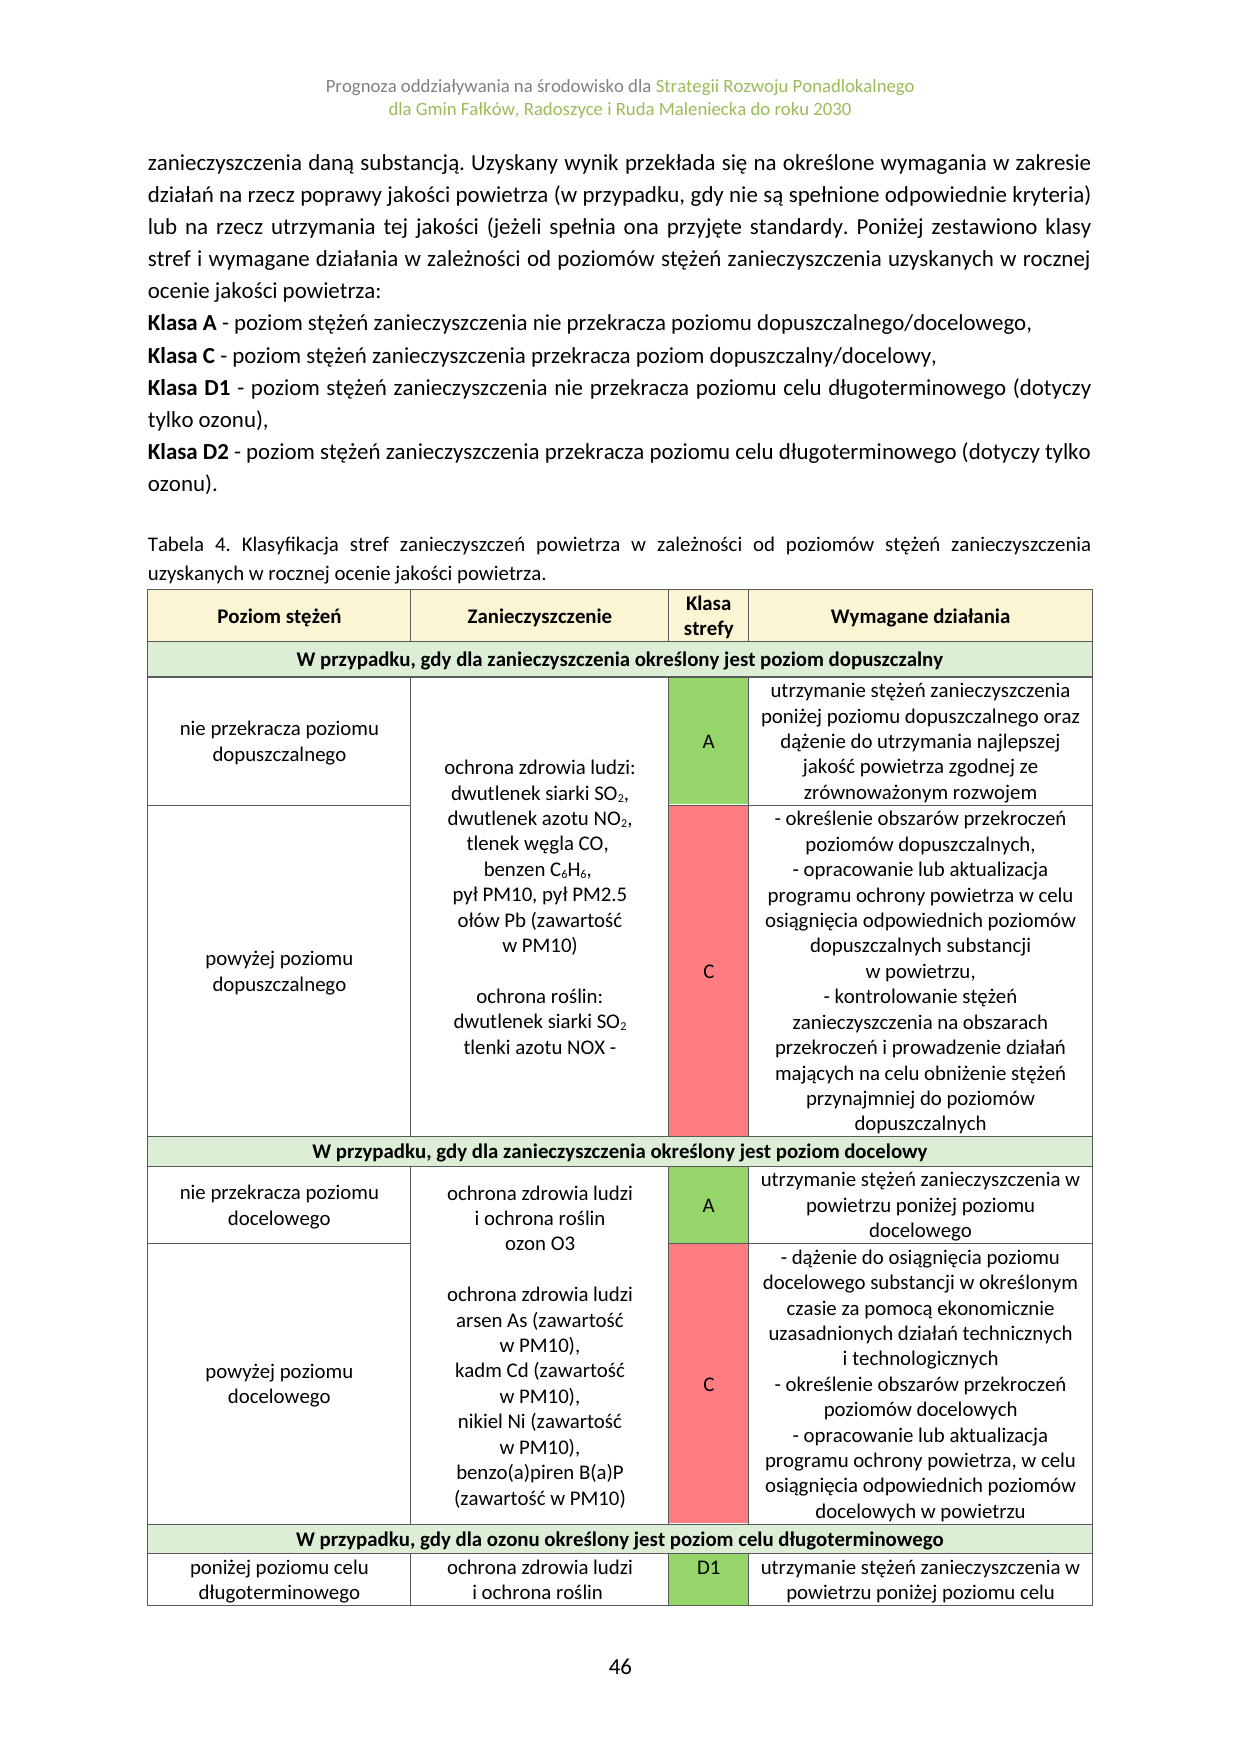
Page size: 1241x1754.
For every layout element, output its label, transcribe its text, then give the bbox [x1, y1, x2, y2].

table_cell A [669, 678, 748, 804]
text Klasa C - poziom stężeń zanieczyszczenia przekracza poziom dopuszczalny/docelowy, [148, 341, 1093, 369]
table_cell utrzymanie stężeń zanieczyszczenia w powietrzu poniżej poziomu docelowego [749, 1167, 1092, 1243]
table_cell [749, 1554, 1092, 1605]
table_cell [411, 1554, 668, 1605]
table_cell ochrona zdrowia ludzi i ochrona roślin ozon O3 ochrona zdrowia ludzi arsen As (zawartość w PM10), kadm Cd (zawartość w PM10), nikiel Ni (zawartość w PM10), benzo(a)piren B(a)P (zawartość w PM10) [411, 1167, 668, 1523]
table_header Wymagane działania [749, 590, 1092, 641]
table_cell W przypadku, gdy dla zanieczyszczenia określony jest poziom dopuszczalny [148, 642, 1092, 676]
table_cell D1 [669, 1554, 748, 1605]
table_cell - określenie obszarów przekroczeń poziomów dopuszczalnych, - opracowanie lub aktualizacja programu ochrony powietrza w celu osiągnięcia odpowiednich poziomów dopuszczalnych substancji w powietrzu, - kontrolowanie stężeń zanieczyszczenia na obszarach przekroczeń i prowadzenie działań mających na celu obniżenie stężeń przynajmniej do poziomów dopuszczalnych [749, 806, 1092, 1136]
table_cell utrzymanie stężeń zanieczyszczenia poniżej poziomu dopuszczalnego oraz dążenie do utrzymania najlepszej jakość powietrza zgodnej ze zrównoważonym rozwojem [749, 678, 1092, 804]
table_cell nie przekracza poziomu dopuszczalnego [148, 678, 410, 804]
table_cell C [669, 806, 748, 1136]
table_header Poziom stężeń [148, 590, 410, 641]
table_cell W przypadku, gdy dla zanieczyszczenia określony jest poziom docelowy [148, 1137, 1092, 1166]
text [148, 148, 1093, 304]
text Tabela 4. Klasyfikacja stref zanieczyszczeń powietrza w zależności od poziomów stężeń zanieczyszczenia uzyskanych w rocznej ocenie jakości powietrza. [148, 531, 1093, 585]
table_cell C [669, 1244, 748, 1523]
table_header Klasa strefy [669, 590, 748, 641]
table_cell ochrona zdrowia ludzi: dwutlenek siarki SO2, dwutlenek azotu NO2, tlenek węgla CO, benzen C6H6, pył PM10, pył PM2.5 ołów Pb (zawartość w PM10) ochrona roślin: dwutlenek siarki SO2 tlenki azotu NOX - [411, 678, 668, 1136]
text Klasa D1 - poziom stężeń zanieczyszczenia nie przekracza poziomu celu długoterminowego (dotyczy tylko ozonu), [148, 373, 1093, 433]
text Klasa D2 - poziom stężeń zanieczyszczenia przekracza poziomu celu długoterminowego (dotyczy tylko ozonu). [148, 437, 1093, 497]
table_cell - dążenie do osiągnięcia poziomu docelowego substancji w określonym czasie za pomocą ekonomicznie uzasadnionych działań technicznych i technologicznych - określenie obszarów przekroczeń poziomów docelowych - opracowanie lub aktualizacja programu ochrony powietrza, w celu osiągnięcia odpowiednich poziomów docelowych w powietrzu [749, 1244, 1092, 1523]
text Klasa A - poziom stężeń zanieczyszczenia nie przekracza poziomu dopuszczalnego/docelowego, [148, 308, 1093, 337]
table_cell powyżej poziomu docelowego [148, 1244, 410, 1523]
table_cell poniżej poziomu celu długoterminowego [148, 1554, 410, 1605]
table_cell powyżej poziomu dopuszczalnego [148, 806, 410, 1136]
table_header Zanieczyszczenie [411, 590, 668, 641]
table_cell A [669, 1167, 748, 1243]
table_cell W przypadku, gdy dla ozonu określony jest poziom celu długoterminowego [148, 1525, 1092, 1553]
table_cell nie przekracza poziomu docelowego [148, 1167, 410, 1243]
